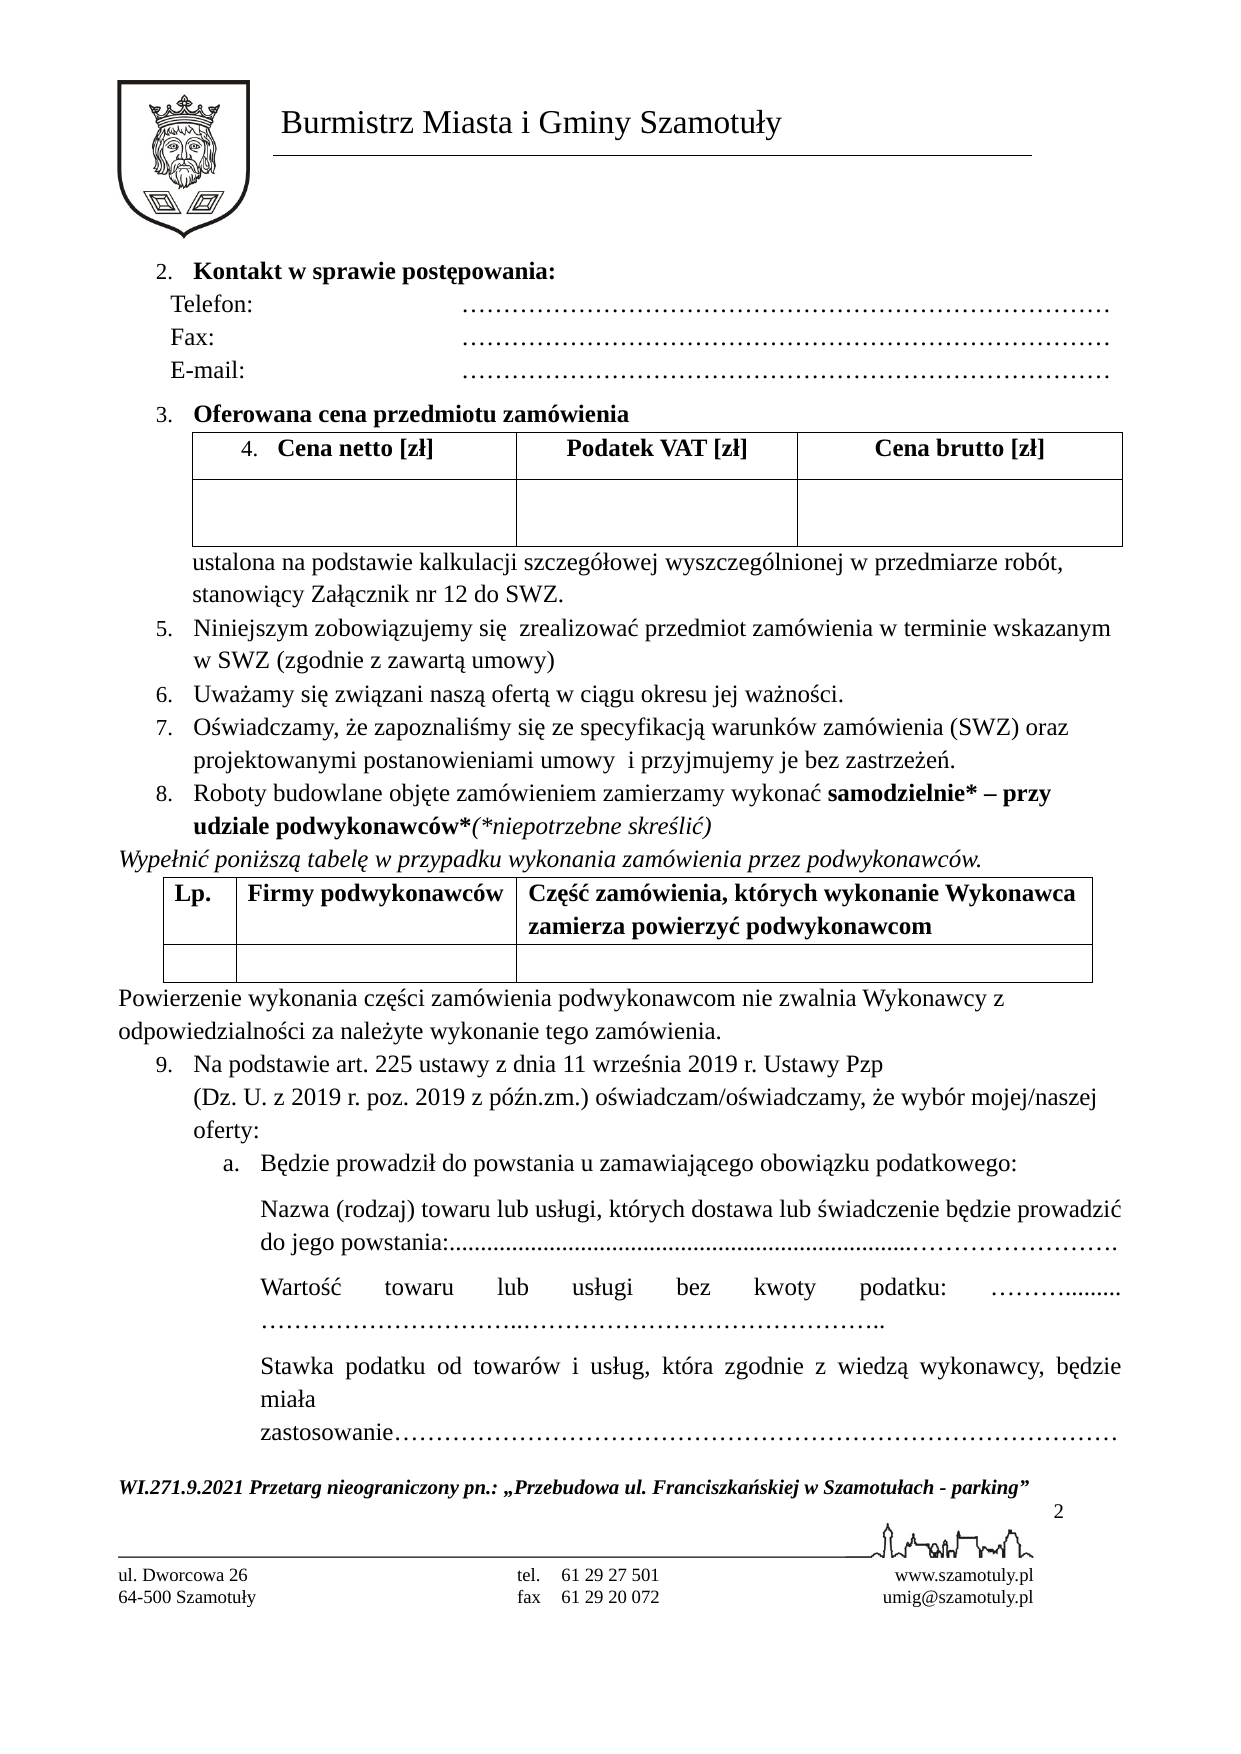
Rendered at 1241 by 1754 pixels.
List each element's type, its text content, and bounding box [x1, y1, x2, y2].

table_cell …………………………………………………………………… [450, 355, 1122, 399]
table_cell [164, 945, 236, 982]
list Roboty budowlane objęte zamówieniem zamierzamy wykonać samodzielnie* – przy udziale podwykonawców*(*niepotrzebne skreślić) [156, 778, 1122, 839]
list Uważamy się związani naszą ofertą w ciągu okresu jej ważności. [156, 679, 1122, 707]
list Na podstawie art. 225 ustawy z dnia 11 września 2019 r. Ustawy Pzp (Dz. U. z 2019 r. poz. 2019 z późn.zm.) oświadczam/oświadczamy, że wybór mojej/naszej oferty: [156, 1049, 1122, 1144]
table_header …………………………………………………………………… [450, 289, 1122, 322]
table_header Lp. [164, 878, 236, 944]
list Oferowana cena przedmiotu zamówienia [156, 399, 1122, 428]
table_cell Fax: [159, 322, 449, 355]
text Powierzenie wykonania części zamówienia podwykonawcom nie zwalnia Wykonawcy z odpowiedzialności za należyte wykonanie tego zamówienia. [118, 983, 1122, 1045]
table_cell E-mail: [159, 355, 449, 399]
table_cell [798, 480, 1122, 546]
text Nazwa (rodzaj) towaru lub usługi, których dostawa lub świadczenie będzie prowadzić do jego powstania:..........................................................................……………………. [260, 1194, 1122, 1256]
table_header Podatek VAT [zł] [517, 433, 797, 478]
table_header Część zamówienia, których wykonanie Wykonawca zamierza powierzyć podwykonawcom [517, 878, 1092, 944]
table_header Cena netto [zł] [193, 433, 516, 478]
table_header Cena brutto [zł] [798, 433, 1122, 478]
table_cell …………………………………………………………………… [450, 322, 1122, 355]
text Stawka podatku od towarów i usług, która zgodnie z wiedzą wykonawcy, będzie miała zastosowanie…………………………………………………………………………… [260, 1351, 1122, 1446]
picture [117, 80, 250, 239]
table_header Telefon: [159, 289, 449, 322]
list Kontakt w sprawie postępowania: [156, 256, 1122, 284]
picture [118, 1523, 1034, 1558]
text Wartość towaru lub usługi bez kwoty podatku: ……….........…………………………..…………………………………….. [260, 1272, 1122, 1334]
table_cell [517, 480, 797, 546]
list Niniejszym zobowiązujemy się zrealizować przedmiot zamówienia w terminie wskazanym w SWZ (zgodnie z zawartą umowy) [156, 613, 1122, 674]
table_header Firmy podwykonawców [237, 878, 516, 944]
text ustalona na podstawie kalkulacji szczegółowej wyszczególnionej w przedmiarze robót, stanowiący Załącznik nr 12 do SWZ. [192, 547, 1122, 608]
list Będzie prowadził do powstania u zamawiającego obowiązku podatkowego: [223, 1148, 1122, 1177]
table_cell [237, 945, 516, 982]
text Wypełnić poniższą tabelę w przypadku wykonania zamówienia przez podwykonawców. [118, 844, 1122, 872]
table_cell [193, 480, 516, 546]
table_cell [517, 945, 1092, 982]
list Oświadczamy, że zapoznaliśmy się ze specyfikacją warunków zamówienia (SWZ) oraz projektowanymi postanowieniami umowy i przyjmujemy je bez zastrzeżeń. [156, 712, 1122, 773]
